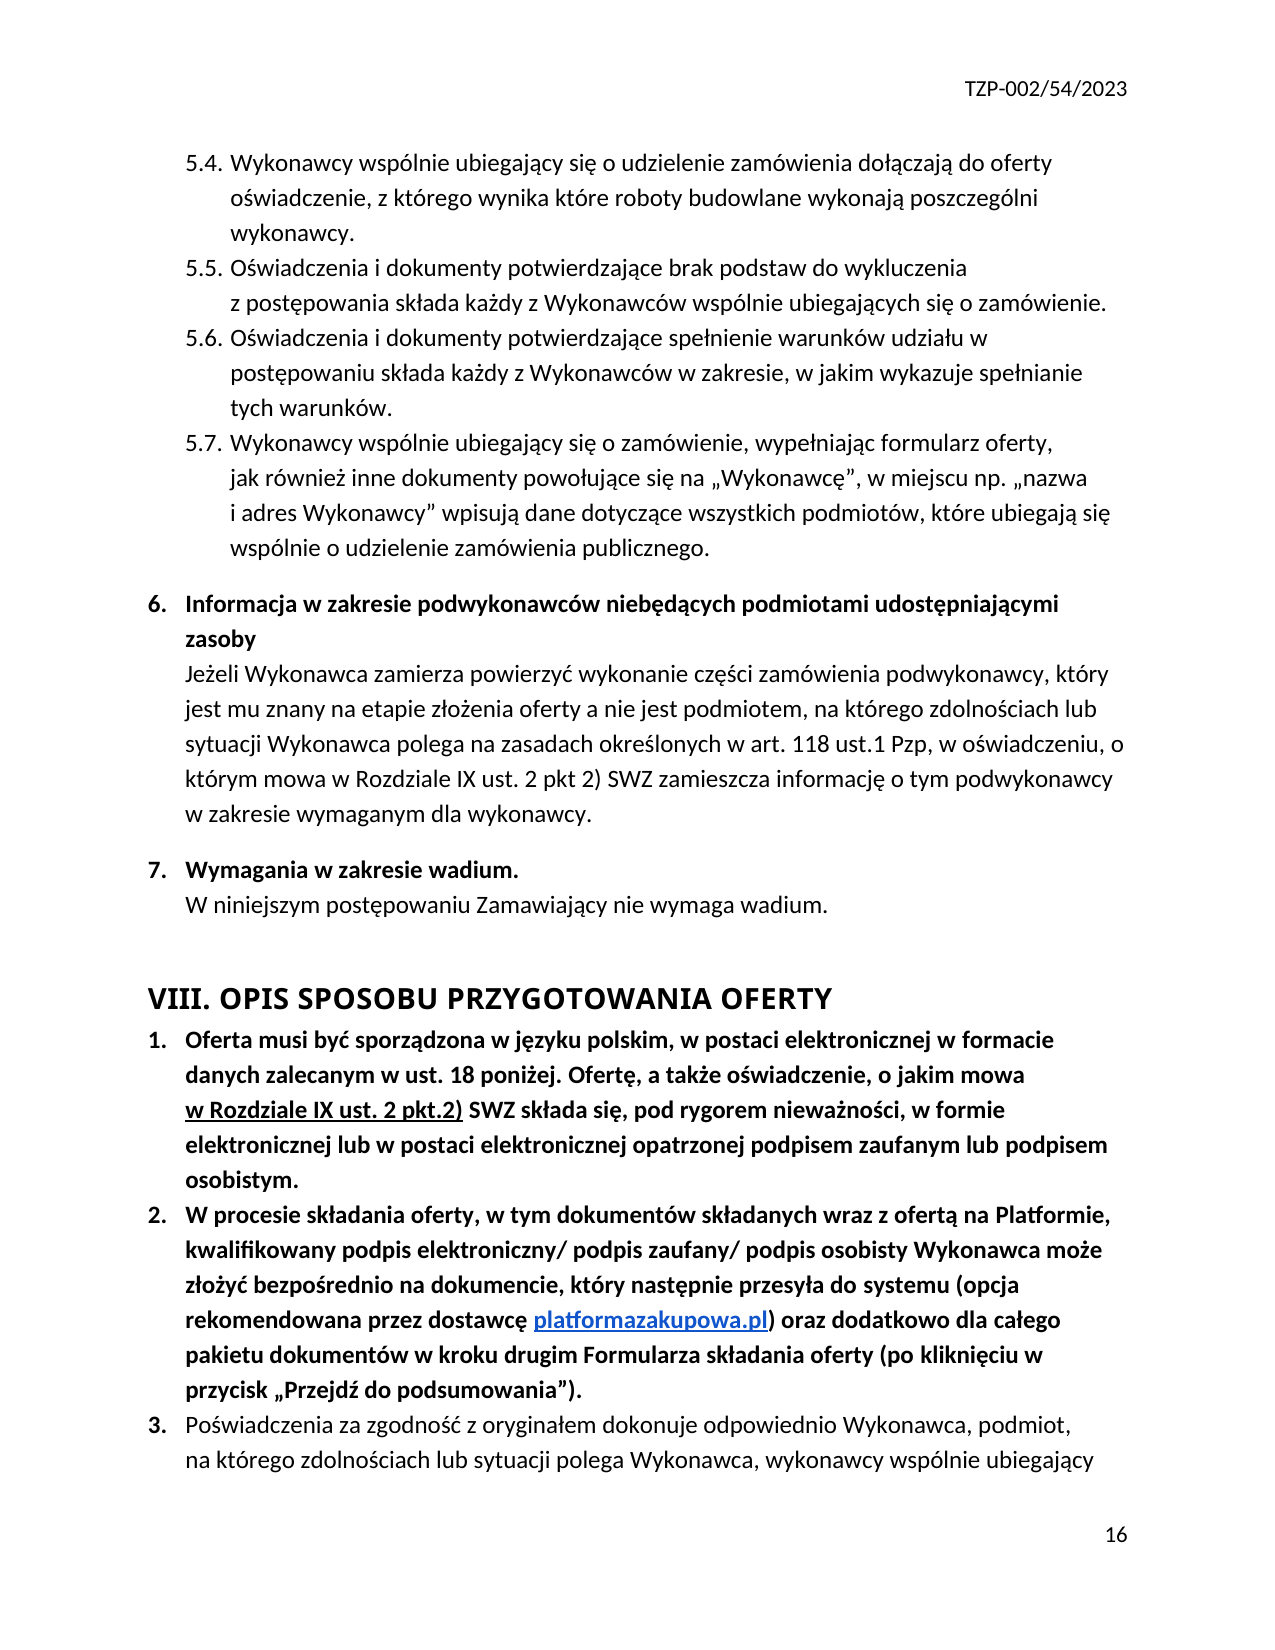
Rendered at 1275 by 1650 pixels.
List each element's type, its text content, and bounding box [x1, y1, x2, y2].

subtitle VIII. Opis sposobu przygotowania oferty [148, 978, 1127, 1018]
list Wykonawcy wspólnie ubiegający się o zamówienie, wypełniając formularz oferty, jak również inne dokumenty powołujące się na „Wykonawcę”, w miejscu np. „nazwa i adres Wykonawcy” wpisują dane dotyczące wszystkich podmiotów, które ubiegają się wspólnie o udzielenie zamówienia publicznego. [185, 428, 1127, 563]
list Oświadczenia i dokumenty potwierdzające spełnienie warunków udziału w postępowaniu składa każdy z Wykonawców w zakresie, w jakim wykazuje spełnianie tych warunków. [185, 323, 1127, 423]
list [148, 1409, 1127, 1475]
list Wymagania w zakresie wadium. [148, 854, 1127, 885]
list Jeżeli Wykonawca zamierza powierzyć wykonanie części zamówienia podwykonawcy, który jest mu znany na etapie złożenia oferty a nie jest podmiotem, na którego zdolnościach lub sytuacji Wykonawca polega na zasadach określonych w art. 118 ust.1 Pzp, w oświadczeniu, o którym mowa w Rozdziale IX ust. 2 pkt 2) SWZ zamieszcza informację o tym podwykonawcy w zakresie wymaganym dla wykonawcy. [185, 658, 1127, 829]
list W procesie składania oferty, w tym dokumentów składanych wraz z ofertą na Platformie, kwalifikowany podpis elektroniczny/ podpis zaufany/ podpis osobisty Wykonawca może złożyć bezpośrednio na dokumencie, który następnie przesyła do systemu (opcja rekomendowana przez dostawcę platformazakupowa.pl) oraz dodatkowo dla całego pakietu dokumentów w kroku drugim Formularza składania oferty (po kliknięciu w przycisk „Przejdź do podsumowania”). [148, 1199, 1127, 1405]
list Wykonawcy wspólnie ubiegający się o udzielenie zamówienia dołączają do oferty oświadczenie, z którego wynika które roboty budowlane wykonają poszczególni wykonawcy. [185, 148, 1127, 248]
list Oświadczenia i dokumenty potwierdzające brak podstaw do wykluczenia z postępowania składa każdy z Wykonawców wspólnie ubiegających się o zamówienie. [185, 253, 1127, 318]
list Oferta musi być sporządzona w języku polskim, w postaci elektronicznej w formacie danych zalecanym w ust. 18 poniżej. Ofertę, a także oświadczenie, o jakim mowa w Rozdziale IX ust. 2 pkt.2) SWZ składa się, pod rygorem nieważności, w formie elektronicznej lub w postaci elektronicznej opatrzonej podpisem zaufanym lub podpisem osobistym. [148, 1024, 1127, 1195]
list W niniejszym postępowaniu Zamawiający nie wymaga wadium. [185, 889, 1127, 920]
list Informacja w zakresie podwykonawców niebędących podmiotami udostępniającymi zasoby [148, 588, 1127, 654]
